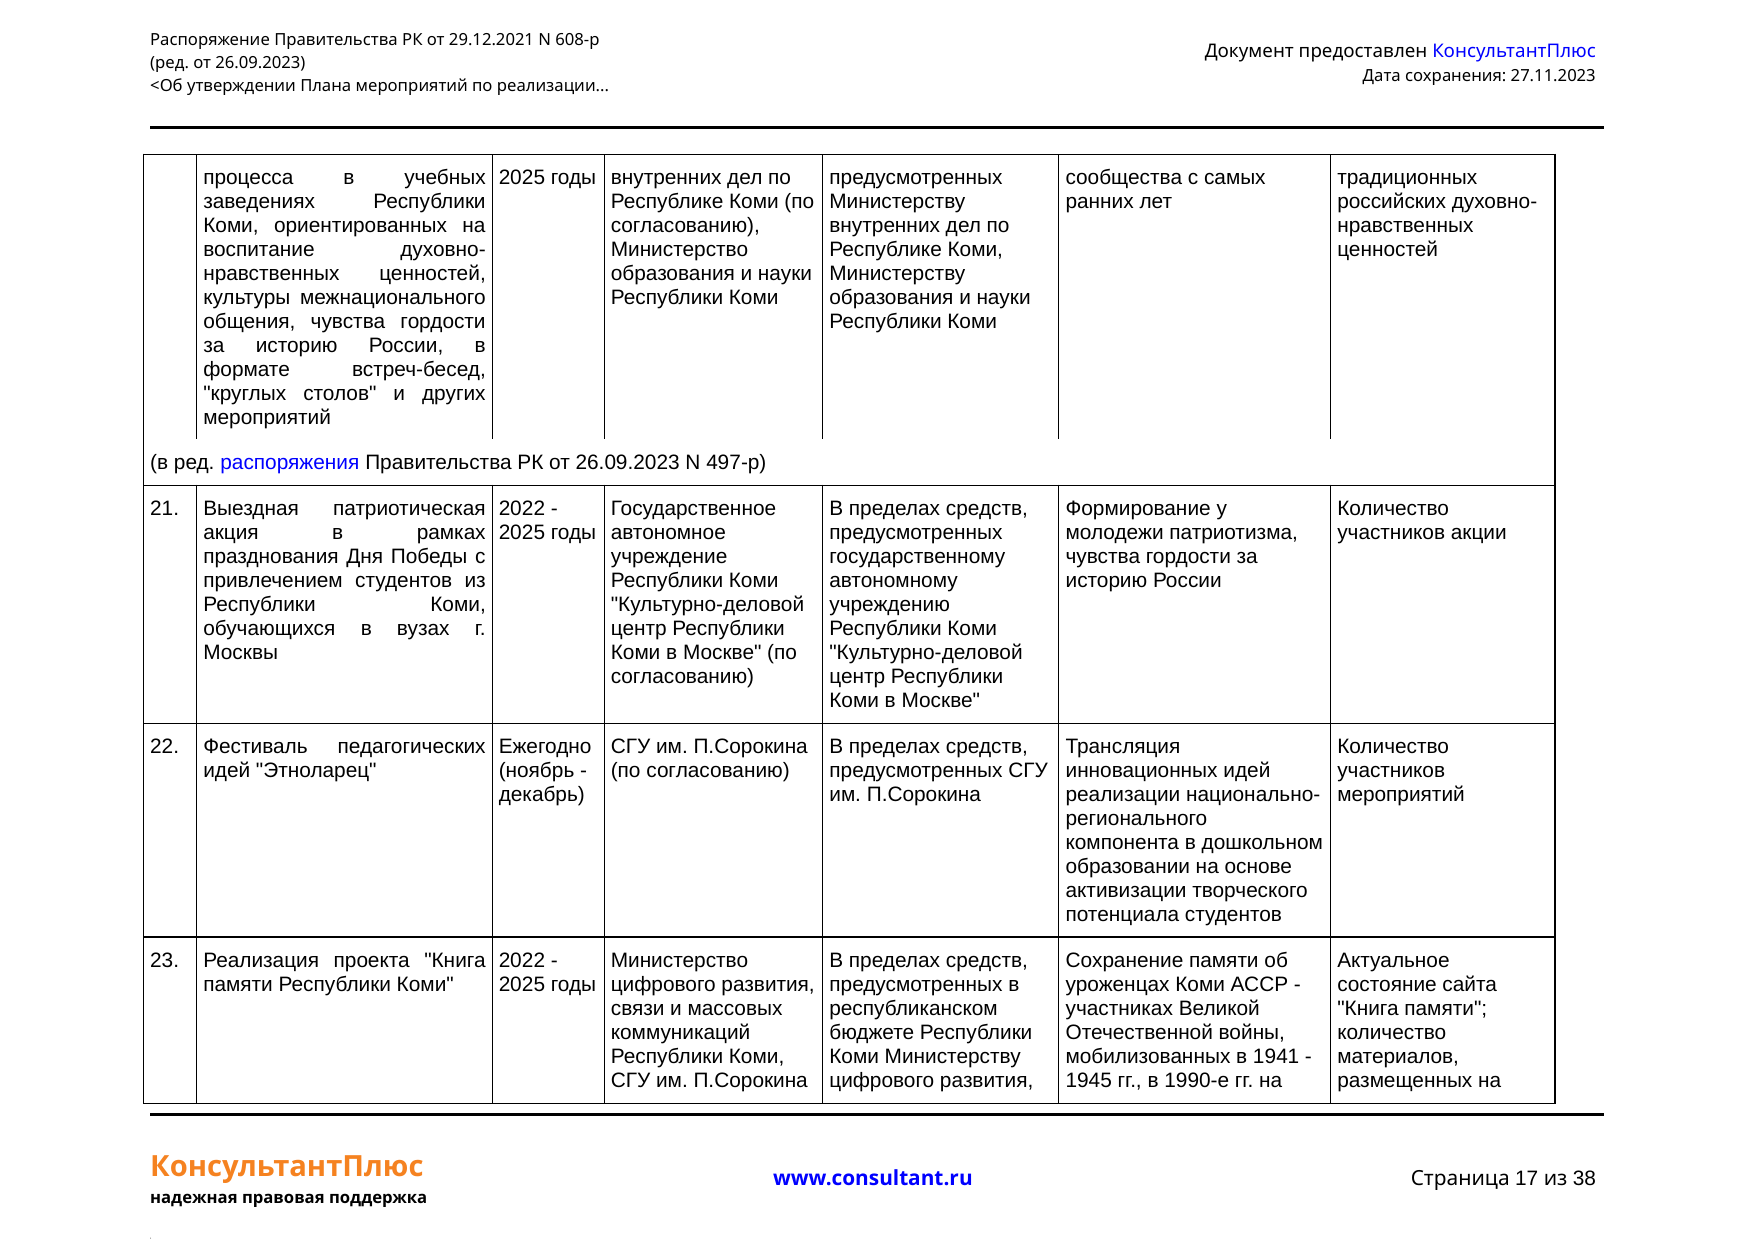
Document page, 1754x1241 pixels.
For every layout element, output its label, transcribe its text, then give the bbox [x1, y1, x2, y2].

table_cell СГУ им. П.Сорокина (по согласованию) [605, 724, 822, 936]
table_cell В пределах средств, предусмотренных СГУ им. П.Сорокина [823, 724, 1058, 936]
table_cell 2023 - 2025 годы [493, 155, 604, 439]
table_cell Трансляция инновационных идей реализации национально-регионального компонента в дошкольном образовании на основе активизации творческого потенциала студентов [1059, 724, 1330, 936]
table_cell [605, 155, 822, 439]
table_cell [823, 155, 1058, 439]
table_cell Формирование у молодежи патриотизма, чувства гордости за историю России [1059, 486, 1330, 722]
table_cell Государственное автономное учреждение Республики Коми "Культурно-деловой центр Республики Коми в Москве" (по согласованию) [605, 486, 822, 722]
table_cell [605, 938, 822, 1102]
table_cell 22. [144, 724, 196, 936]
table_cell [1059, 938, 1330, 1102]
table_cell 2022 - 2025 годы [493, 486, 604, 722]
table_cell Ежегодно (ноябрь - декабрь) [493, 724, 604, 936]
table_cell 23. [144, 938, 196, 1102]
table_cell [197, 938, 492, 1102]
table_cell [1331, 938, 1554, 1102]
table_cell (в ред. распоряжения Правительства РК от 26.09.2023 N 497-р) [144, 439, 1554, 484]
table_cell Выездная патриотическая акция в рамках празднования Дня Победы с привлечением студентов из Республики Коми, обучающихся в вузах г. Москвы [197, 486, 492, 722]
table_cell В пределах средств, предусмотренных государственному автономному учреждению Республики Коми "Культурно-деловой центр Республики Коми в Москве" [823, 486, 1058, 722]
table_cell Фестиваль педагогических идей "Этноларец" [197, 724, 492, 936]
table_cell 21. [144, 486, 196, 722]
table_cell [823, 938, 1058, 1102]
table_cell Количество участников акции [1331, 486, 1554, 722]
table_cell 2022 - 2025 годы [493, 938, 604, 1102]
table_cell Количество участников мероприятий [1331, 724, 1554, 936]
